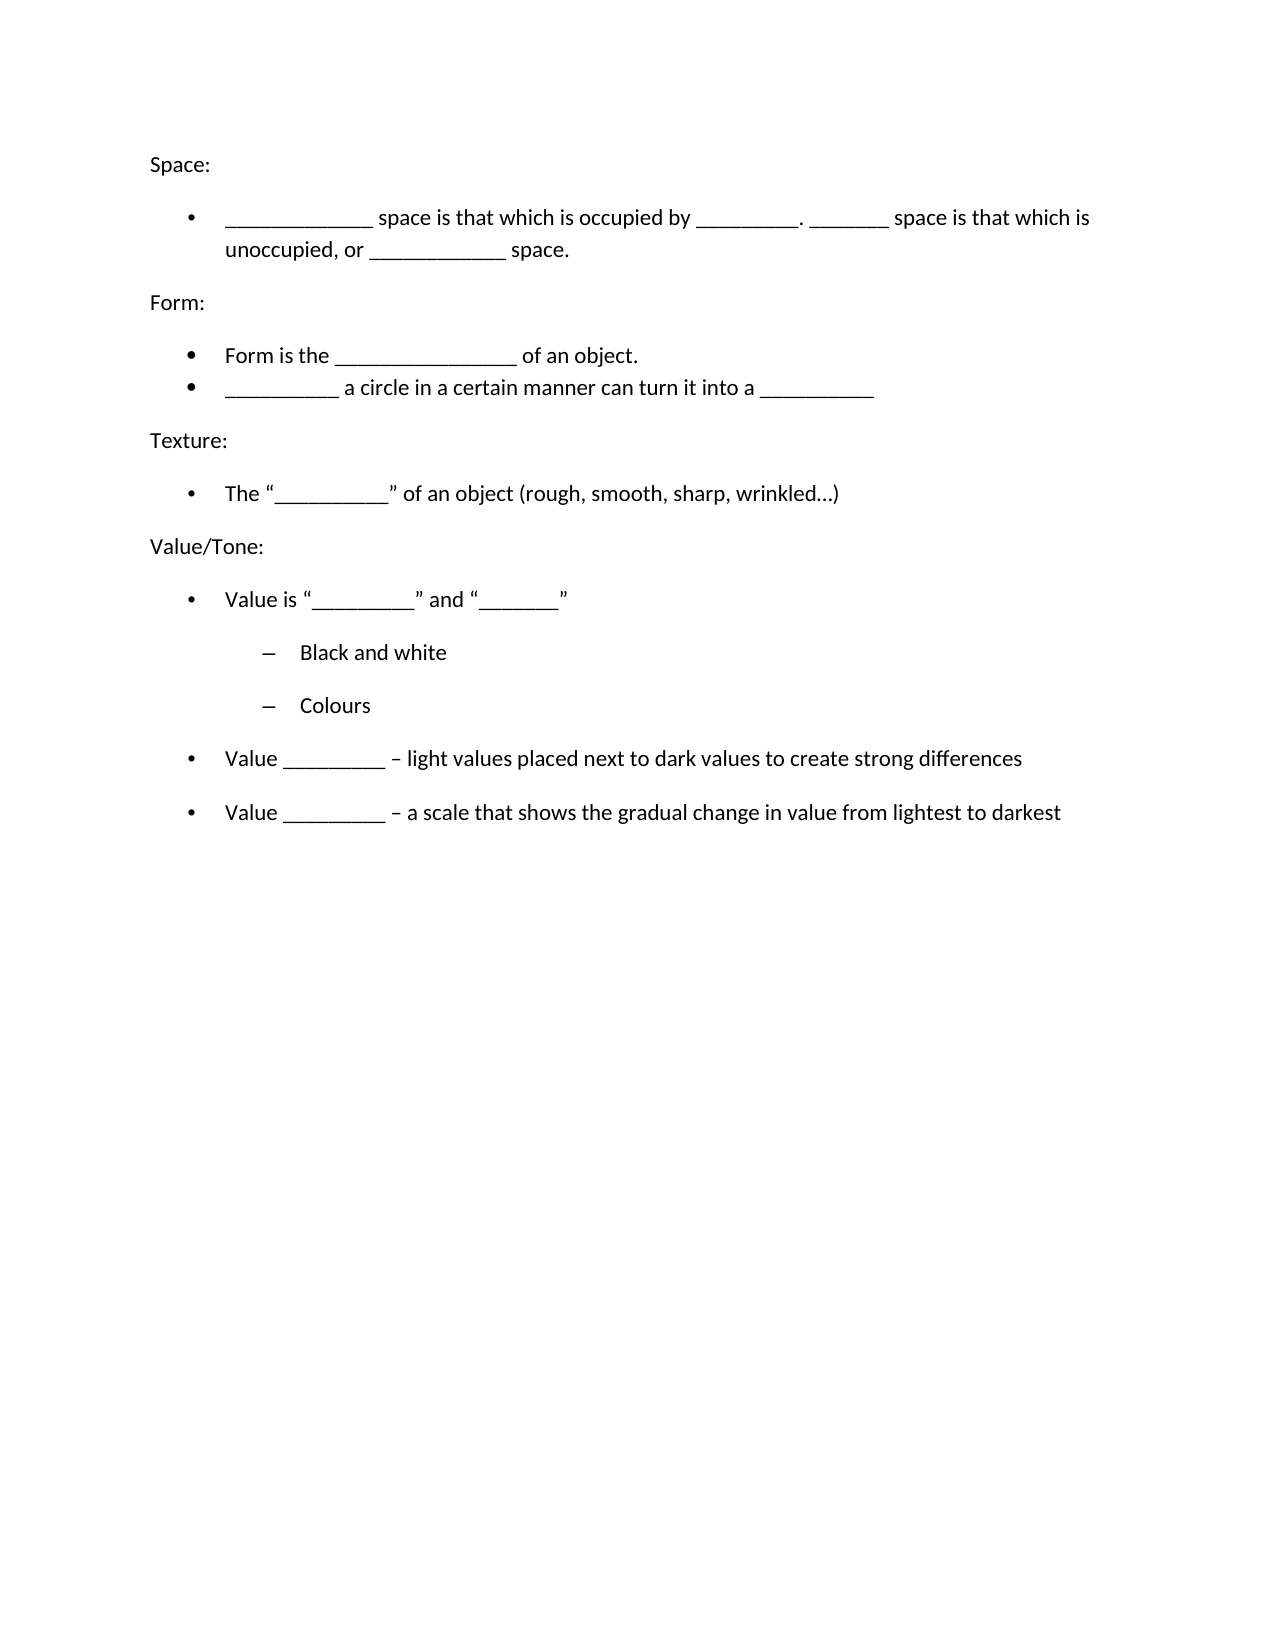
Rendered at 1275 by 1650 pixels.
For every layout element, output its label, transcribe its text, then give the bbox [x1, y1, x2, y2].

list Black and white [262, 638, 1125, 667]
list Form is the ________________ of an object. [187, 341, 1125, 369]
list Value _________ – light values placed next to dark values to create strong differences [187, 744, 1125, 773]
list Value _________ – a scale that shows the gradual change in value from lightest to darkest [187, 798, 1125, 826]
list __________ a circle in a certain manner can turn it into a __________ [187, 373, 1125, 401]
text Texture: [150, 426, 1125, 454]
text Form: [150, 288, 1125, 316]
list _____________ space is that which is occupied by _________. _______ space is that which is unoccupied, or ____________ space. [187, 203, 1125, 263]
text Space: [150, 150, 1125, 178]
list The “__________” of an object (rough, smooth, sharp, wrinkled…) [187, 479, 1125, 507]
list Value is “_________” and “_______” [187, 586, 1125, 613]
list Colours [262, 692, 1125, 719]
text Value/Tone: [150, 532, 1125, 561]
